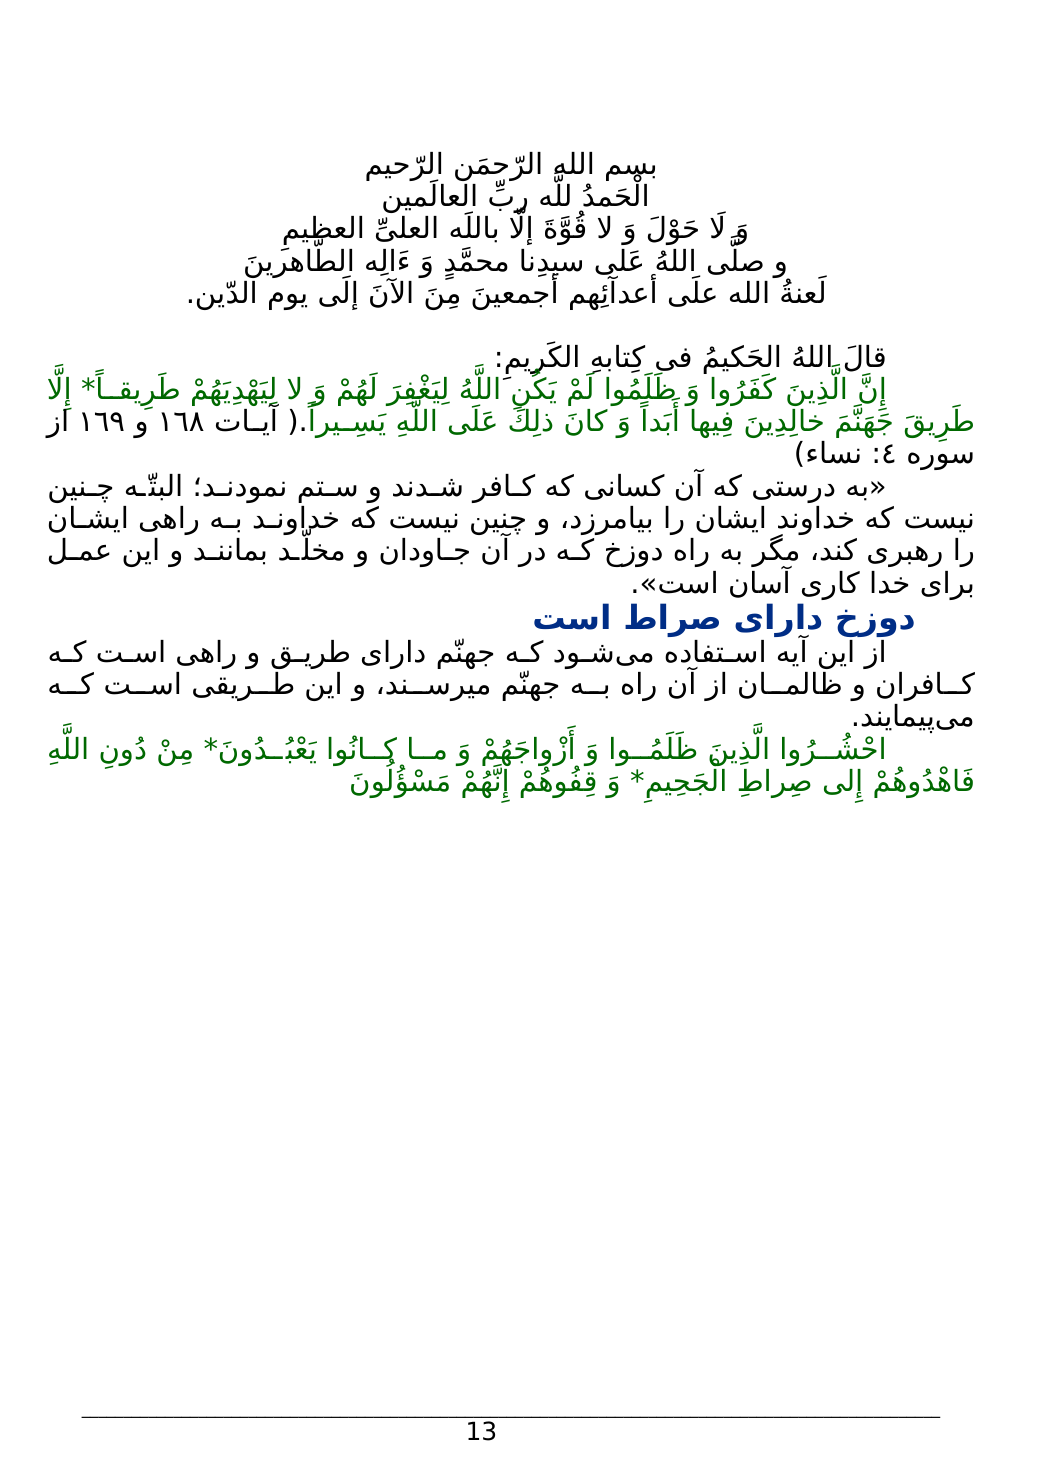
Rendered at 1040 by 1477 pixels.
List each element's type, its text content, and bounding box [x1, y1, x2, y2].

text بسم الله الرّحمَن الرّحیم‌ [47, 149, 975, 181]
text از این آیه استفاده مى‌شود كه جهنّم داراى طریق و راهى است كه كافران و ظالمان از آن راه به جهنّم میرسند، و این طریقى است كه مى‌پیمایند. [47, 637, 975, 733]
text قالَ اللهُ الحَكیمُ فى كِتابهِ الكَریمِ: [47, 342, 975, 374]
text الْحَمدُ للَّه ربِّ العالَمین [47, 181, 975, 213]
text إِنَّ الَّذِينَ كَفَرُوا وَ ظَلَمُوا لَمْ يَكُنِ اللَّهُ لِيَغْفِرَ لَهُمْ وَ لا لِيَهْدِيَهُمْ طَرِيقاً* إِلَّا طَرِيقَ جَهَنَّمَ خالِدِينَ فِيها أَبَداً وَ كانَ ذلِكَ عَلَى اللَّهِ يَسِيراً.( آيات ١٦٨ و ١٦٩ از سوره ٤: نساء) [47, 374, 975, 471]
text لَعنةُ الله علَى أعدآئِهم أجمعینَ مِنَ الآنَ إلَى یوم الدّین. [47, 277, 975, 310]
subtitle دوزخ داراى صراط است‌ [106, 600, 916, 637]
text وَ لَا حَوْلَ وَ لا قُوَّةَ إلّا باللَه العلىِّ العظیمِ [47, 213, 975, 245]
text و صلَّى اللهُ عَلى سیدِنا محمَّدٍ وَ ءَالِه الطّاهرینَ [47, 245, 975, 277]
text «به درستى كه آن كسانى كه كافر شدند و ستم نمودند؛ البتّه چنین نیست كه خداوند ایشان را بیامرزد، و چنین نیست كه خداوند به راهى ایشان را رهبرى كند، مگر به راه دوزخ كه در آن جاودان و مخلّد بمانند و این عمل براى خدا كارى آسان است». [47, 471, 975, 600]
text احْشُرُوا الَّذِينَ ظَلَمُوا وَ أَزْواجَهُمْ وَ ما كانُوا يَعْبُدُونَ* مِنْ دُونِ اللَّهِ فَاهْدُوهُمْ إِلى‌ صِراطِ الْجَحِيمِ* وَ قِفُوهُمْ إِنَّهُمْ مَسْؤُلُونَ‌ [47, 733, 975, 798]
